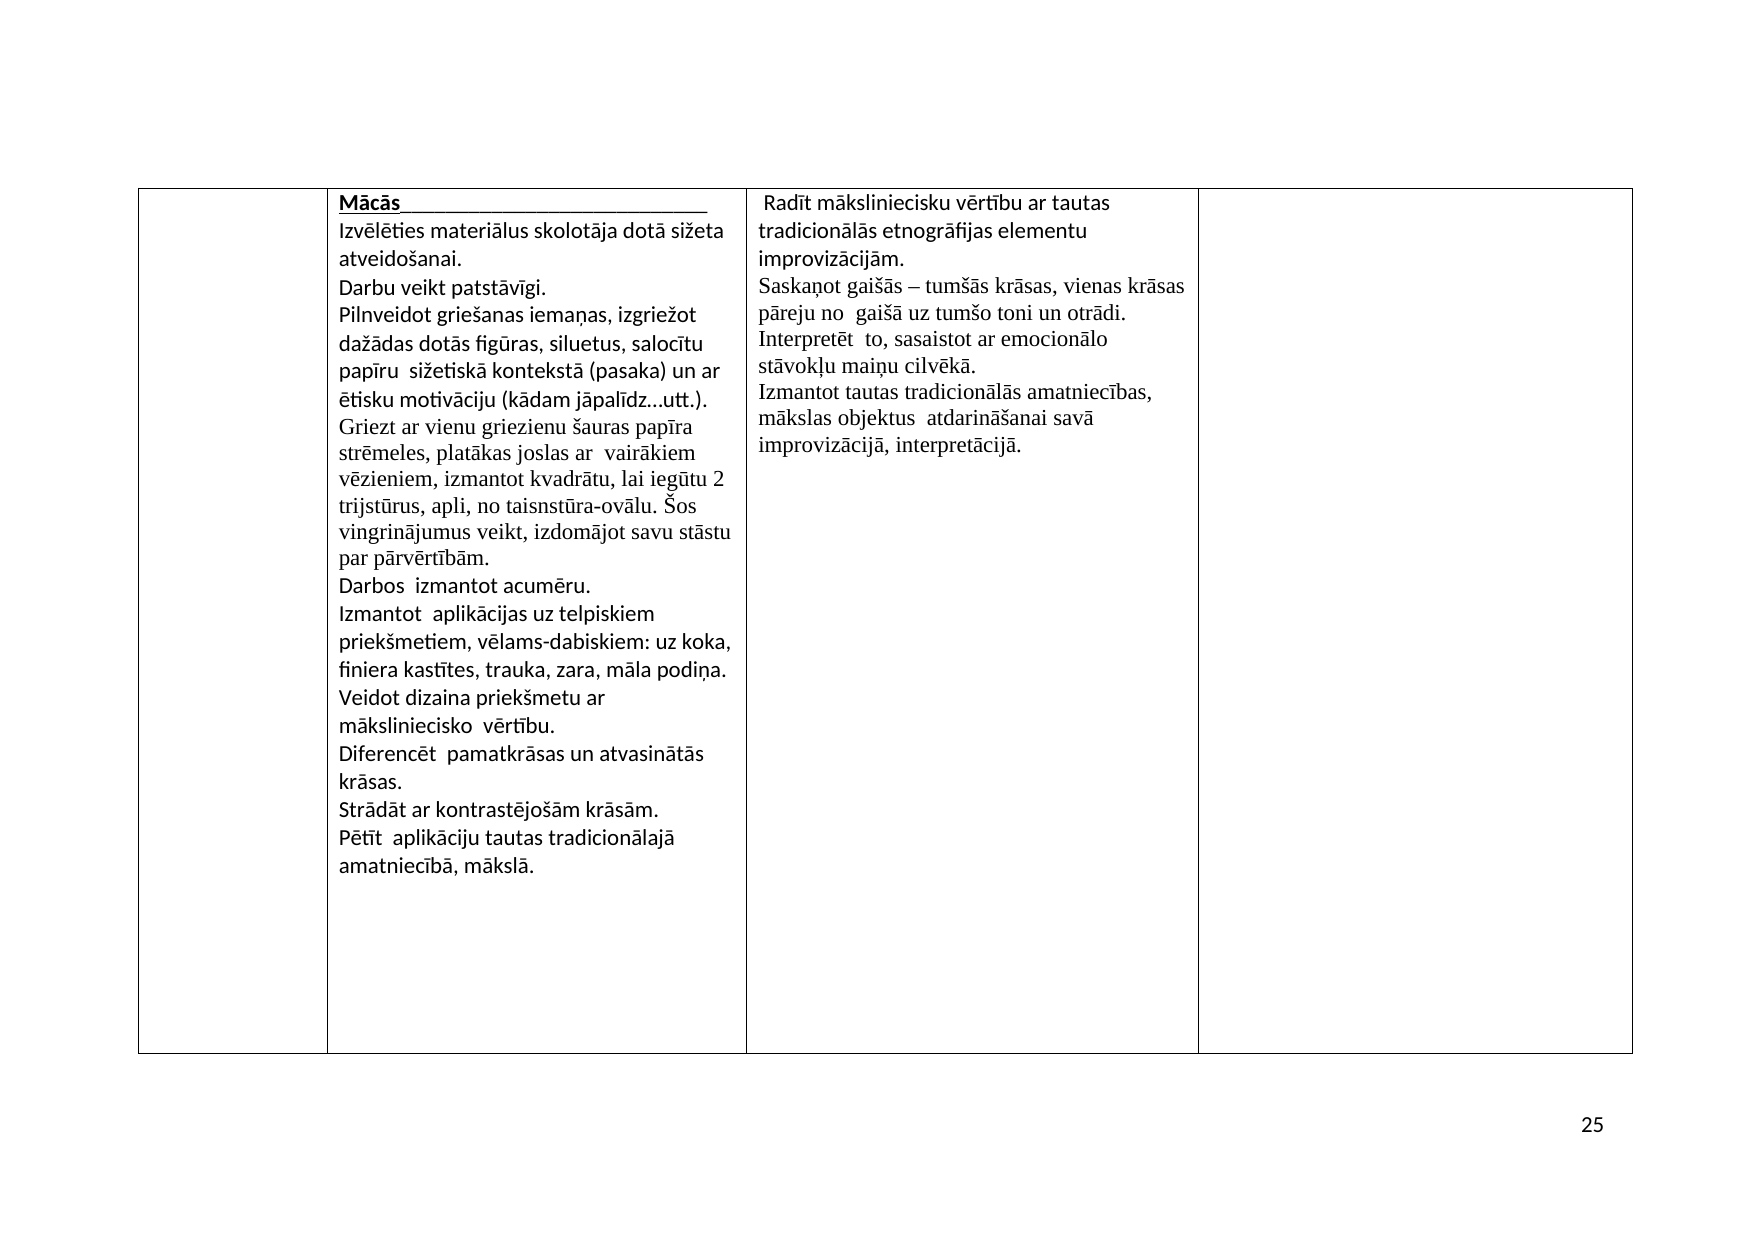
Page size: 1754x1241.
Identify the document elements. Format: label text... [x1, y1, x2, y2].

table_cell Mācās___________________________ Izvēlēties materiālus skolotāja dotā sižeta atveidošanai. Darbu veikt patstāvīgi. Pilnveidot griešanas iemaņas, izgriežot dažādas dotās figūras, siluetus, salocītu papīru sižetiskā kontekstā (pasaka) un ar ētisku motivāciju (kādam jāpalīdz…utt.). Griezt ar vienu griezienu šauras papīra strēmeles, platākas joslas ar vairākiem vēzieniem, izmantot kvadrātu, lai iegūtu 2 trijstūrus, apli, no taisnstūra-ovālu. Šos vingrinājumus veikt, izdomājot savu stāstu par pārvērtībām. Darbos izmantot acumēru. Izmantot aplikācijas uz telpiskiem priekšmetiem, vēlams-dabiskiem: uz koka, finiera kastītes, trauka, zara, māla podiņa. Veidot dizaina priekšmetu ar māksliniecisko vērtību. Diferencēt pamatkrāsas un atvasinātās krāsas. Strādāt ar kontrastējošām krāsām. Pētīt aplikāciju tautas tradicionālajā amatniecībā, mākslā. [328, 189, 746, 1053]
